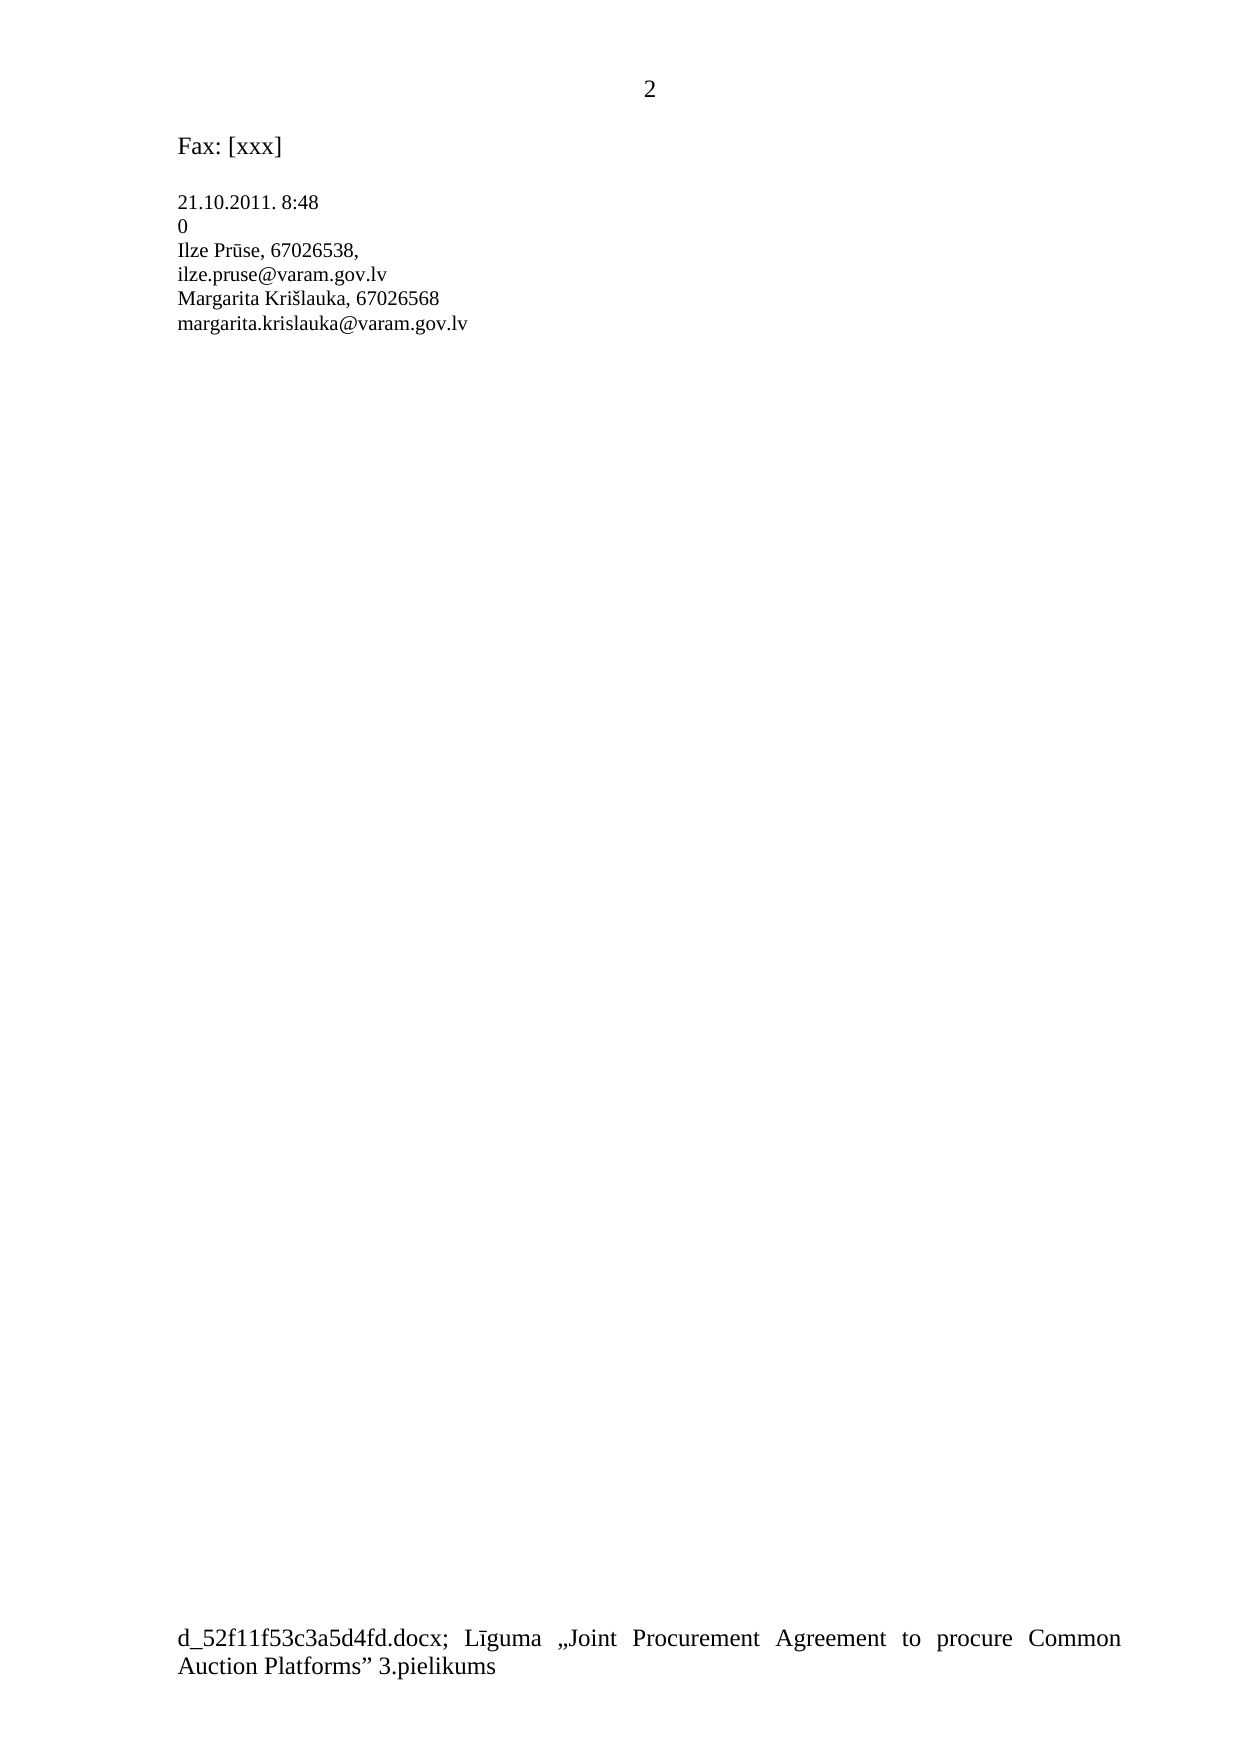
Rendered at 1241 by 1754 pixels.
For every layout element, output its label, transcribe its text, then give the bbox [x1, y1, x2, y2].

text margarita.krislauka@varam.gov.lv [177, 310, 1122, 334]
text Fax: [xxx] [177, 131, 1122, 160]
text Ilze Prūse, 67026538, [177, 238, 1122, 262]
text 21.10.2011. 11:48 [177, 190, 1122, 214]
text ilze.pruse@varam.gov.lv [177, 262, 1122, 286]
text Margarita Krišlauka, 67026568 [177, 286, 1122, 310]
